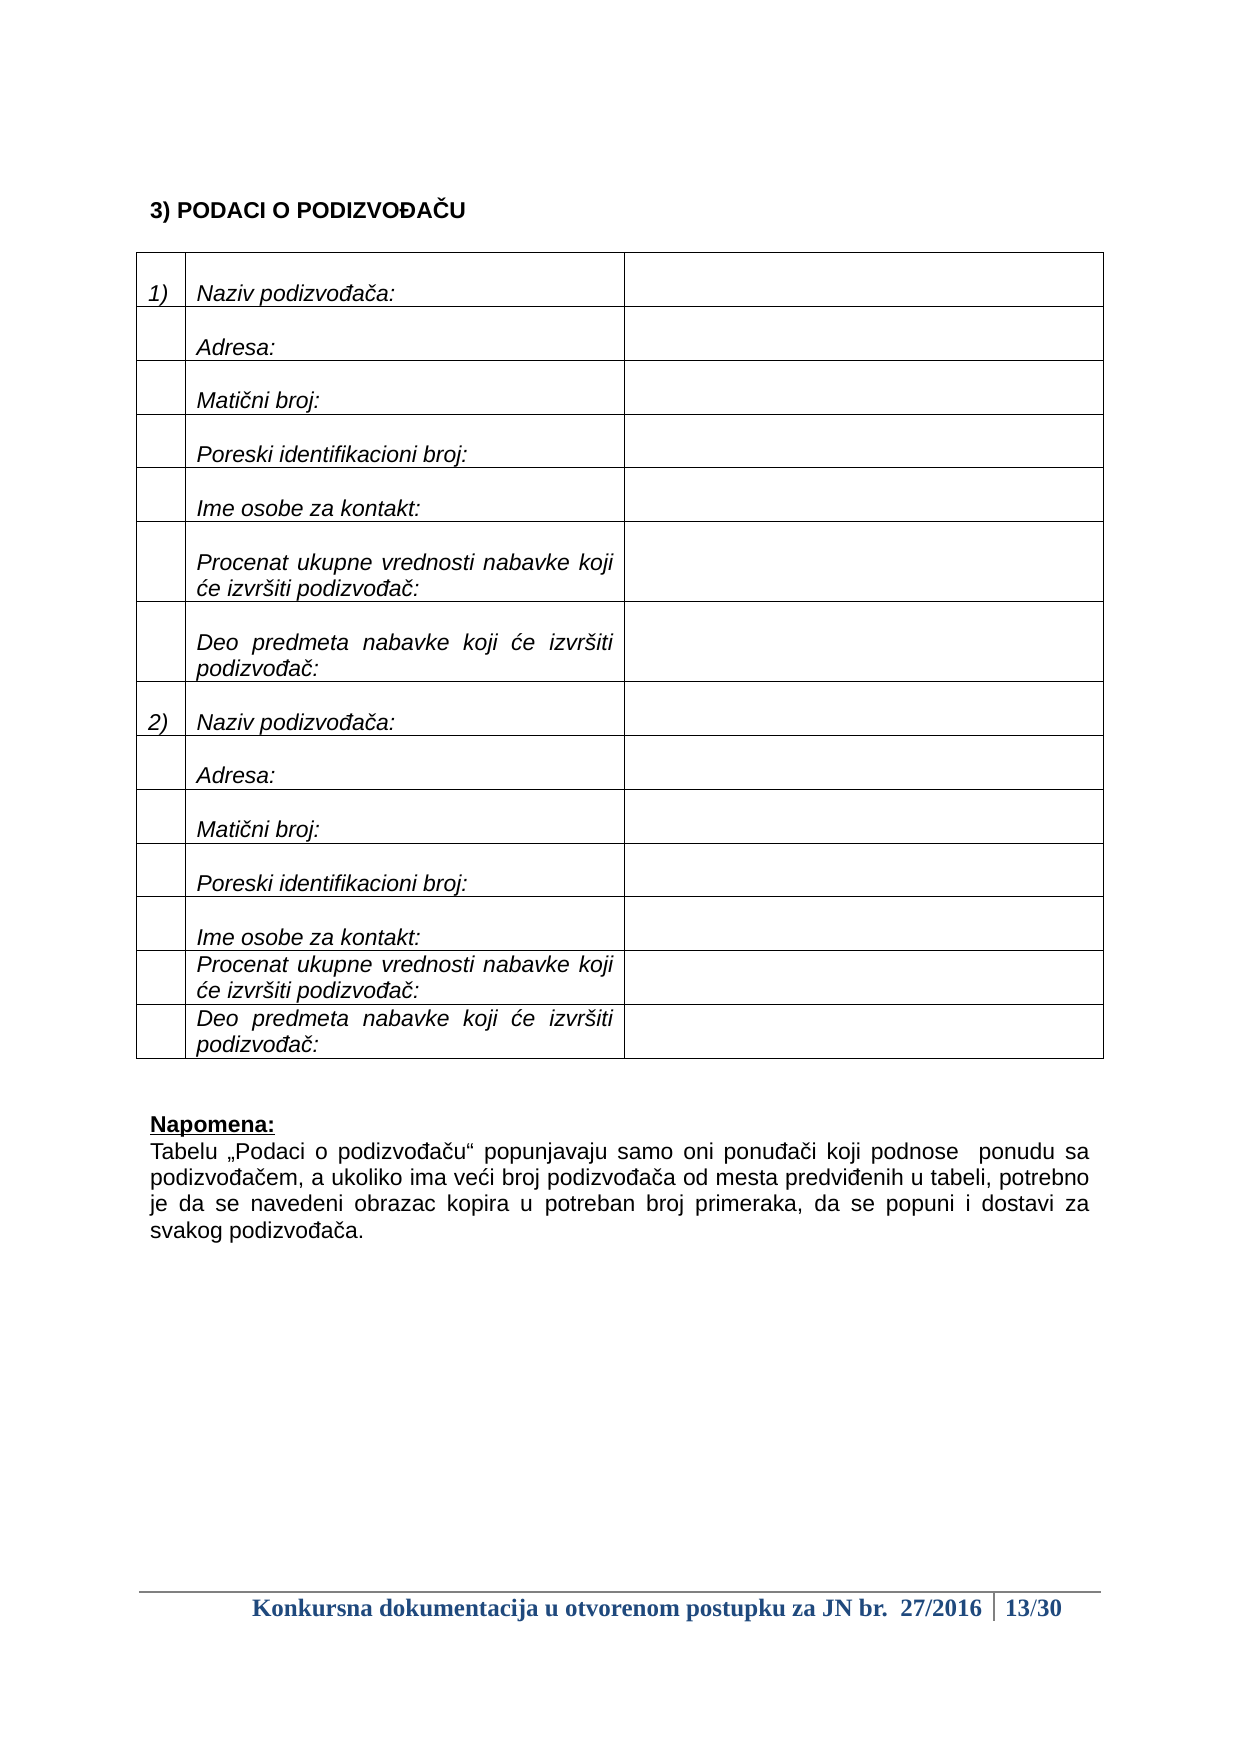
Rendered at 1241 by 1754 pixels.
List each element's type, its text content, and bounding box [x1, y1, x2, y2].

table_cell [625, 844, 1103, 896]
table_cell [137, 522, 185, 601]
table_cell Poreski identifikacioni broj: [186, 415, 624, 467]
table_cell Procenat ukupne vrednosti nabavke koji će izvršiti podizvođač: [186, 951, 624, 1004]
table_cell [625, 307, 1103, 360]
table_header [625, 253, 1103, 306]
table_cell Adresa: [186, 736, 624, 789]
table_cell [137, 1005, 185, 1057]
table_cell [137, 844, 185, 896]
table_cell [137, 415, 185, 467]
table_header 1) [137, 253, 185, 306]
table_cell [137, 602, 185, 681]
table_cell 2) [137, 682, 185, 735]
table_cell [625, 522, 1103, 601]
table_cell [625, 415, 1103, 467]
table_cell [625, 897, 1103, 950]
table_cell Ime osobe za kontakt: [186, 897, 624, 950]
table_cell Matični broj: [186, 361, 624, 413]
table_cell [625, 602, 1103, 681]
table_cell Ime osobe za kontakt: [186, 468, 624, 521]
table_cell [137, 468, 185, 521]
table_cell [625, 361, 1103, 413]
table_cell [137, 307, 185, 360]
table_cell Procenat ukupne vrednosti nabavke koji će izvršiti podizvođač: [186, 522, 624, 601]
table_cell [137, 790, 185, 842]
table_cell Adresa: [186, 307, 624, 360]
text Napomena: [150, 1111, 1090, 1138]
table_cell Deo predmeta nabavke koji će izvršiti podizvođač: [186, 602, 624, 681]
table_cell [137, 736, 185, 789]
table_header Naziv podizvođača: [186, 253, 624, 306]
table_cell [625, 1005, 1103, 1057]
table_cell [625, 790, 1103, 842]
table_cell [137, 361, 185, 413]
table_cell [625, 682, 1103, 735]
text 3) PODACI O PODIZVOĐAČU [150, 197, 1090, 223]
table_cell Naziv podizvođača: [186, 682, 624, 735]
table_cell [625, 736, 1103, 789]
table_cell Matični broj: [186, 790, 624, 842]
table_cell [625, 951, 1103, 1004]
table_cell [137, 897, 185, 950]
table_cell Poreski identifikacioni broj: [186, 844, 624, 896]
text Tabelu „Podaci o podizvođaču“ popunjavaju samo oni ponuđači koji podnose ponudu sa podizvođačem, a ukoliko ima veći broj podizvođača od mesta predviđenih u tabeli, potrebno je da se navedeni obrazac kopira u potreban broj primeraka, da se popuni i dostavi za svakog podizvođača. [150, 1138, 1090, 1243]
table_cell [625, 468, 1103, 521]
table_cell Deo predmeta nabavke koji će izvršiti podizvođač: [186, 1005, 624, 1057]
table_cell [137, 951, 185, 1004]
